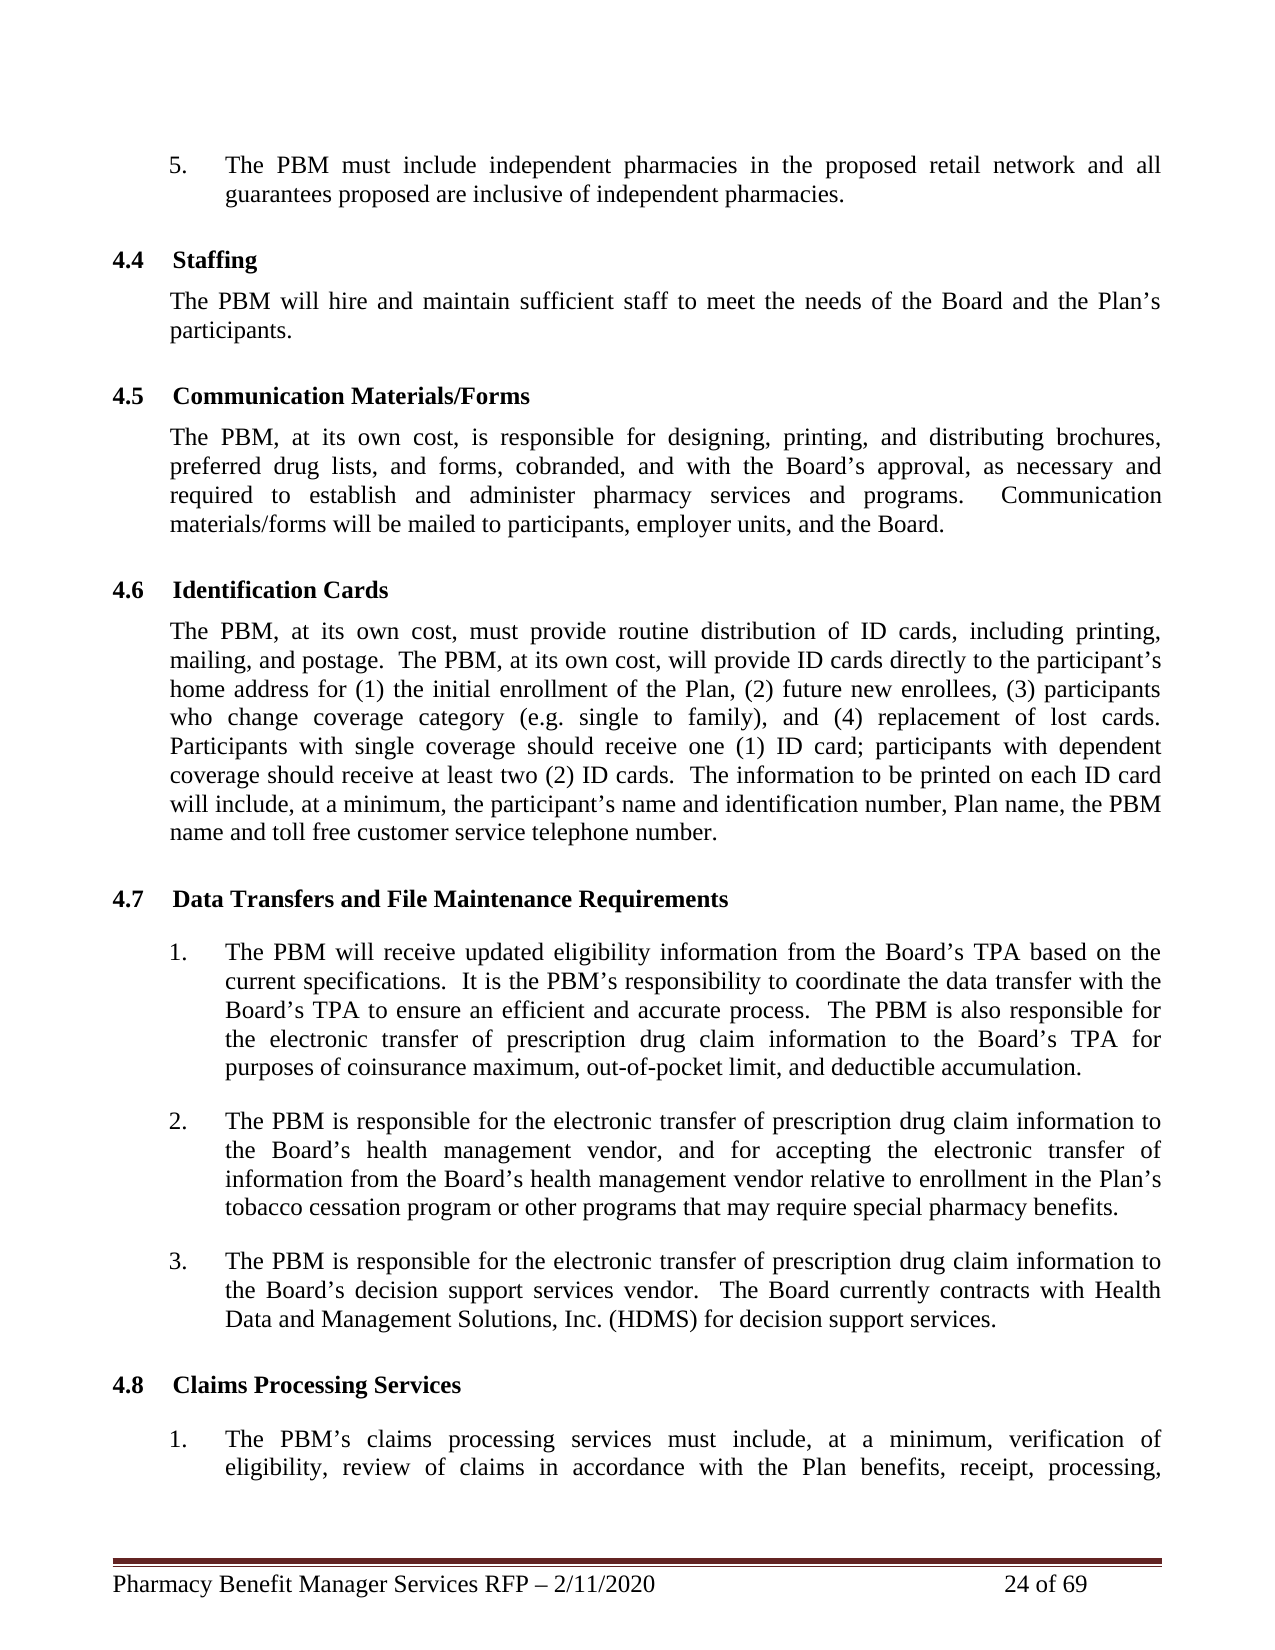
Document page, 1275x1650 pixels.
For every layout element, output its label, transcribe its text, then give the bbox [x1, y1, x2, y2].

subtitle Staffing [112, 245, 1162, 274]
list The PBM is responsible for the electronic transfer of prescription drug claim information to the Board’s health management vendor, and for accepting the electronic transfer of information from the Board’s health management vendor relative to enrollment in the Plan’s tobacco cessation program or other programs that may require special pharmacy benefits. [169, 1106, 1162, 1221]
subtitle Data Transfers and File Maintenance Requirements [112, 884, 1162, 912]
text The PBM, at its own cost, must provide routine distribution of ID cards, including printing, mailing, and postage. The PBM, at its own cost, will provide ID cards directly to the participant’s home address for (1) the initial enrollment of the Plan, (2) future new enrollees, (3) participants who change coverage category (e.g. single to family), and (4) replacement of lost cards. Participants with single coverage should receive one (1) ID card; participants with dependent coverage should receive at least two (2) ID cards. The information to be printed on each ID card will include, at a minimum, the participant’s name and identification number, Plan name, the PBM name and toll free customer service telephone number. [169, 616, 1162, 846]
list The PBM must include independent pharmacies in the proposed retail network and all guarantees proposed are inclusive of independent pharmacies. [169, 150, 1162, 207]
subtitle Claims Processing Services [112, 1370, 1162, 1399]
subtitle Communication Materials/Forms [112, 381, 1162, 410]
text The PBM, at its own cost, is responsible for designing, printing, and distributing brochures, preferred drug lists, and forms, cobranded, and with the Board’s approval, as necessary and required to establish and administer pharmacy services and programs. Communication materials/forms will be mailed to participants, employer units, and the Board. [169, 422, 1162, 537]
list The PBM is responsible for the electronic transfer of prescription drug claim information to the Board’s decision support services vendor. The Board currently contracts with Health Data and Management Solutions, Inc. (HDMS) for decision support services. [169, 1246, 1162, 1332]
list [169, 1424, 1162, 1481]
subtitle Identification Cards [112, 575, 1162, 604]
text The PBM will hire and maintain sufficient staff to meet the needs of the Board and the Plan’s participants. [169, 286, 1162, 344]
list The PBM will receive updated eligibility information from the Board’s TPA based on the current specifications. It is the PBM’s responsibility to coordinate the data transfer with the Board’s TPA to ensure an efficient and accurate process. The PBM is also responsible for the electronic transfer of prescription drug claim information to the Board’s TPA for purposes of coinsurance maximum, out-of-pocket limit, and deductible accumulation. [169, 937, 1162, 1081]
